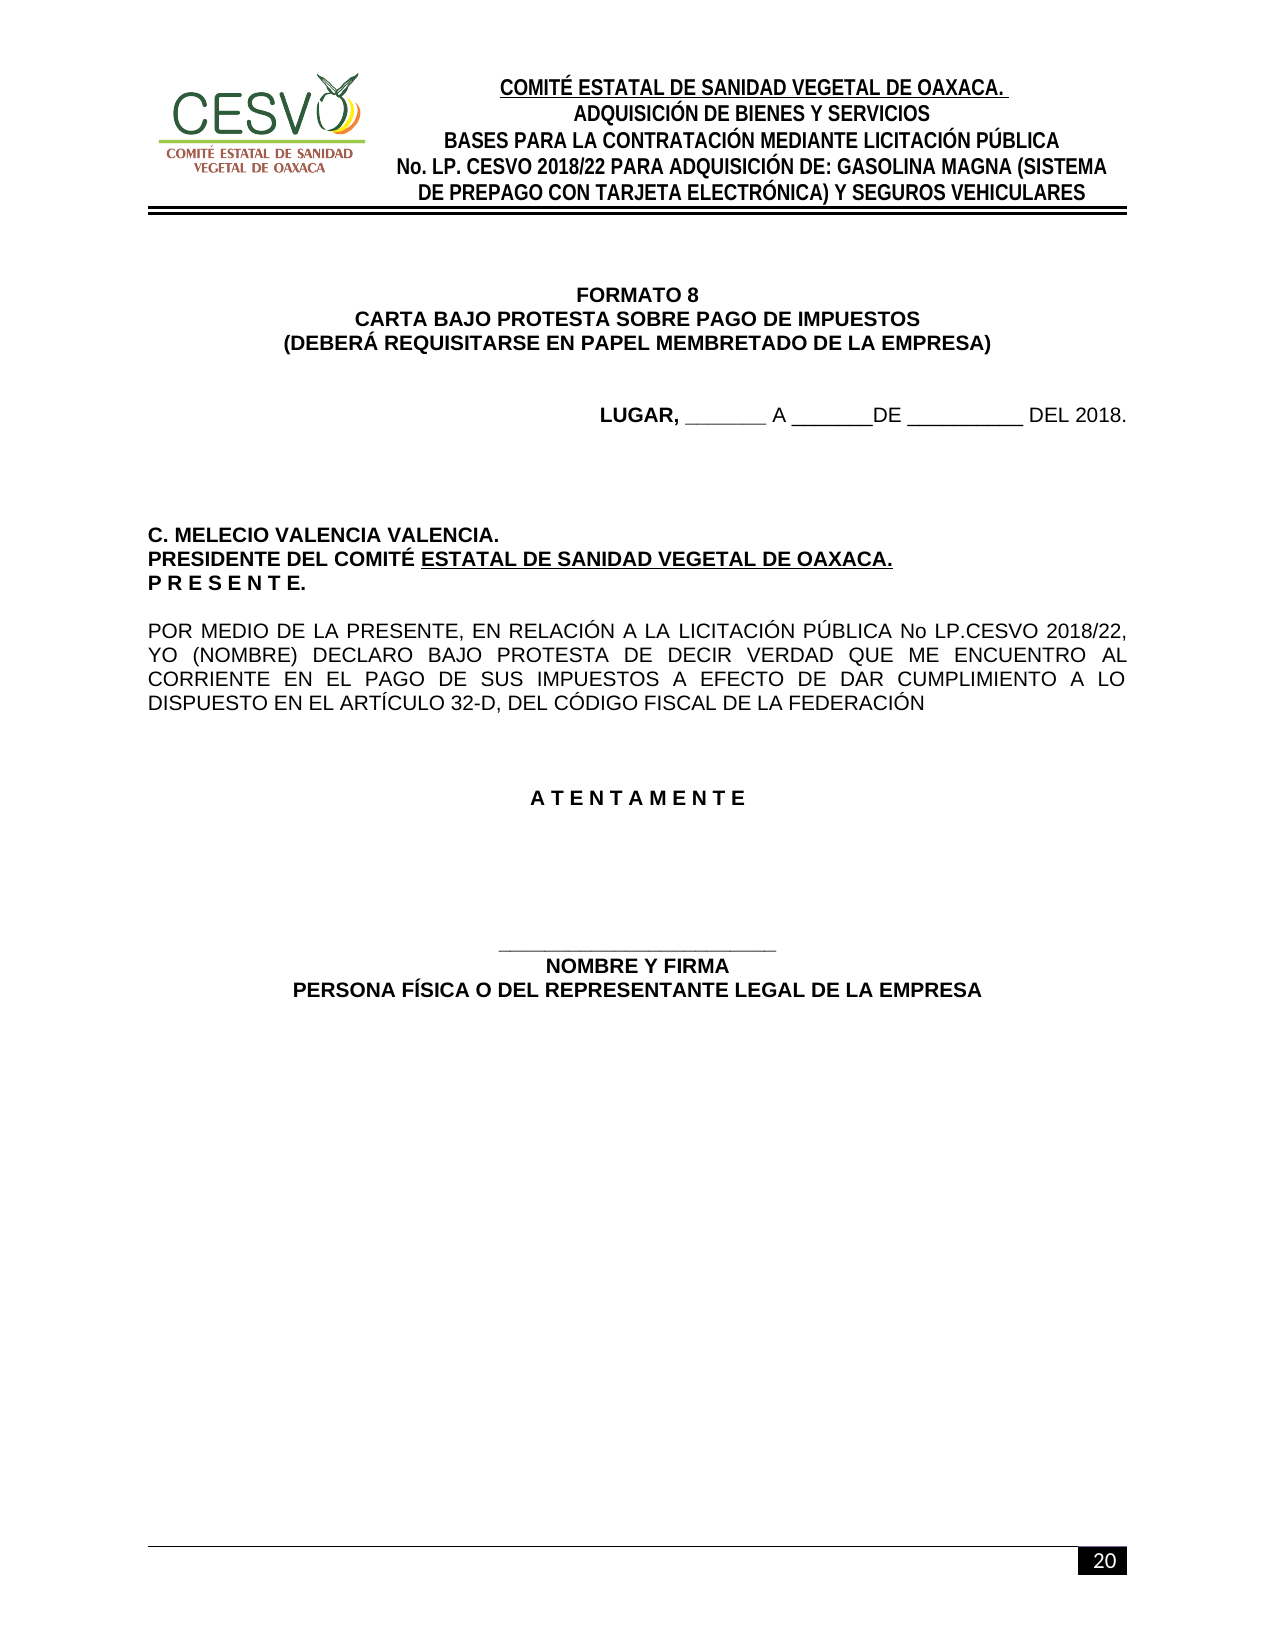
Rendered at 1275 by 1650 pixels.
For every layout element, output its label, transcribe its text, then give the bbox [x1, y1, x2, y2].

text PERSONA FÍSICA O DEL REPRESENTANTE LEGAL DE LA EMPRESA [148, 978, 1127, 1002]
text Formato 8 [148, 283, 1127, 307]
text C. MELECIO VALENCIA VALENCIA. [148, 523, 1127, 547]
text NOMBRE Y FIRMA [148, 954, 1127, 978]
text (DEBERÁ REQUISITARSE EN PAPEL MEMBRETADO DE LA EMPRESA) [148, 331, 1127, 355]
text PRESIDENTE DEL COMITÉ ESTATAL DE SANIDAD VEGETAL DE OAXACA. [148, 547, 1127, 571]
text ________________________ [148, 930, 1127, 954]
text P R E S E N T E. [148, 571, 1127, 594]
text LUGAR, _______ A _______DE __________ DEL 2018. [148, 403, 1127, 427]
text CARTA BAJO PROTESTA SOBRE PAGO DE IMPUESTOS [148, 307, 1127, 331]
picture [158, 73, 366, 173]
text A T E N T A M E N T E [148, 786, 1127, 810]
text POR MEDIO DE LA PRESENTE, EN RELACIÓN A LA LICITACIÓN PÚBLICA No LP.CESVO 2018/22, YO (NOMBRE) DECLARO BAJO PROTESTA DE DECIR VERDAD QUE ME ENCUENTRO AL CORRIENTE EN EL PAGO DE SUS IMPUESTOS A EFECTO DE DAR CUMPLIMIENTO A LO DISPUESTO EN EL ARTÍCULO 32-D, DEL CÓDIGO FISCAL DE LA FEDERACIÓN [148, 618, 1127, 714]
